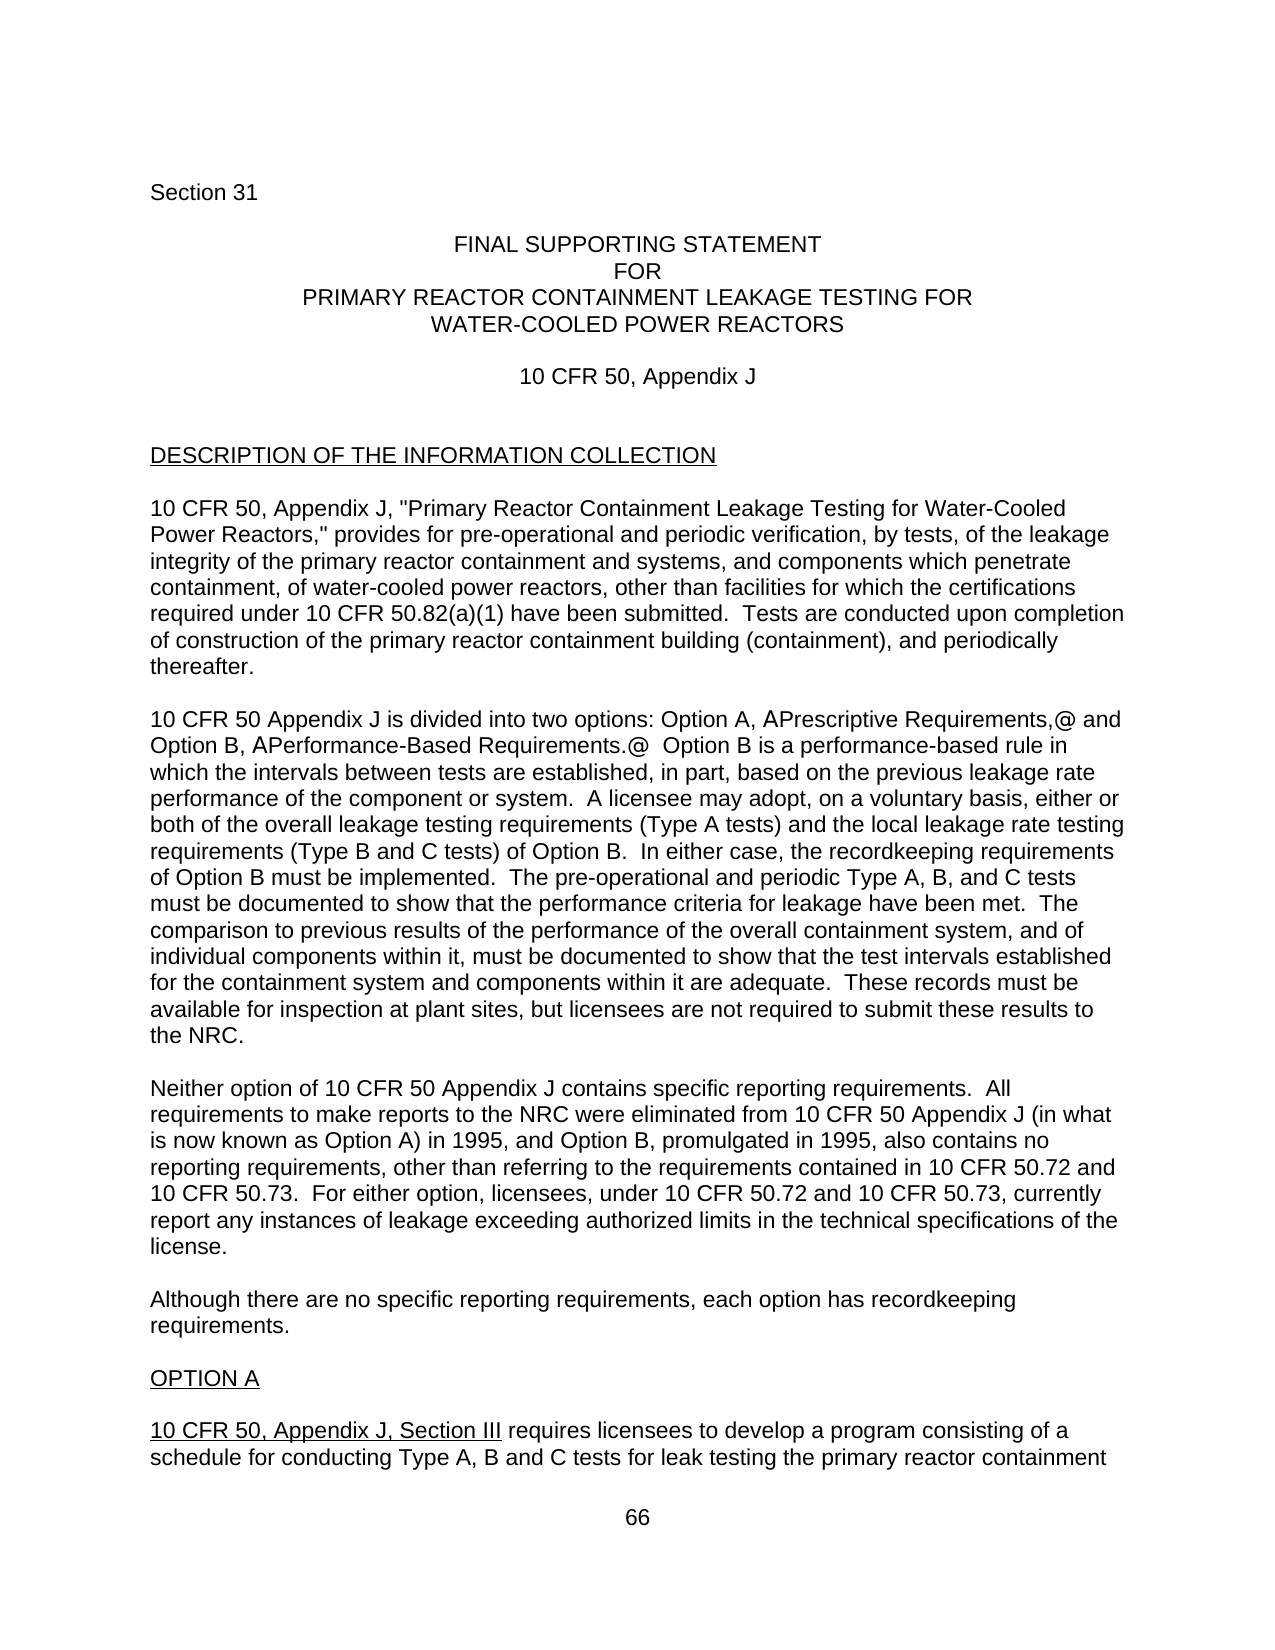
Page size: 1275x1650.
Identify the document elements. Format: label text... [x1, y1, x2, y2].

text FINAL SUPPORTING STATEMENT [150, 231, 1125, 258]
text 10 CFR 50 Appendix J is divided into two options: Option A, Prescriptive Requirements, and Option B, Performance-Based Requirements. Option B is a performance-based rule in which the intervals between tests are established, in part, based on the previous leakage rate performance of the component or system. A licensee may adopt, on a voluntary basis, either or both of the overall leakage testing requirements (Type A tests) and the local leakage rate testing requirements (Type B and C tests) of Option B. In either case, the recordkeeping requirements of Option B must be implemented. The pre-operational and periodic Type A, B, and C tests must be documented to show that the performance criteria for leakage have been met. The comparison to previous results of the performance of the overall containment system, and of individual components within it, must be documented to show that the test intervals established for the containment system and components within it are adequate. These records must be available for inspection at plant sites, but licensees are not required to submit these results to the NRC. [150, 706, 1125, 1048]
text 10 CFR 50, Appendix J [150, 363, 1125, 389]
text FOR [150, 258, 1125, 284]
text DESCRIPTION OF THE INFORMATION COLLECTION [150, 442, 1125, 469]
text Neither option of 10 CFR 50 Appendix J contains specific reporting requirements. All requirements to make reports to the NRC were eliminated from 10 CFR 50 Appendix J (in what is now known as Option A) in 1995, and Option B, promulgated in 1995, also contains no reporting requirements, other than referring to the requirements contained in 10 CFR 50.72 and 10 CFR 50.73. For either option, licensees, under 10 CFR 50.72 and 10 CFR 50.73, currently report any instances of leakage exceeding authorized limits in the technical specifications of the license. [150, 1075, 1125, 1259]
text OPTION A [150, 1365, 1125, 1391]
text WATER-COOLED POWER REACTORS [150, 311, 1125, 337]
text Section 31 [150, 179, 1125, 205]
text PRIMARY REACTOR CONTAINMENT LEAKAGE TESTING FOR [150, 284, 1125, 311]
text Although there are no specific reporting requirements, each option has recordkeeping requirements. [150, 1286, 1125, 1338]
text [150, 1417, 1125, 1470]
text 10 CFR 50, Appendix J, "Primary Reactor Containment Leakage Testing for Water-Cooled Power Reactors," provides for pre-operational and periodic verification, by tests, of the leakage integrity of the primary reactor containment and systems, and components which penetrate containment, of water-cooled power reactors, other than facilities for which the certifications required under 10 CFR 50.82(a)(1) have been submitted. Tests are conducted upon completion of construction of the primary reactor containment building (containment), and periodically thereafter. [150, 495, 1125, 679]
